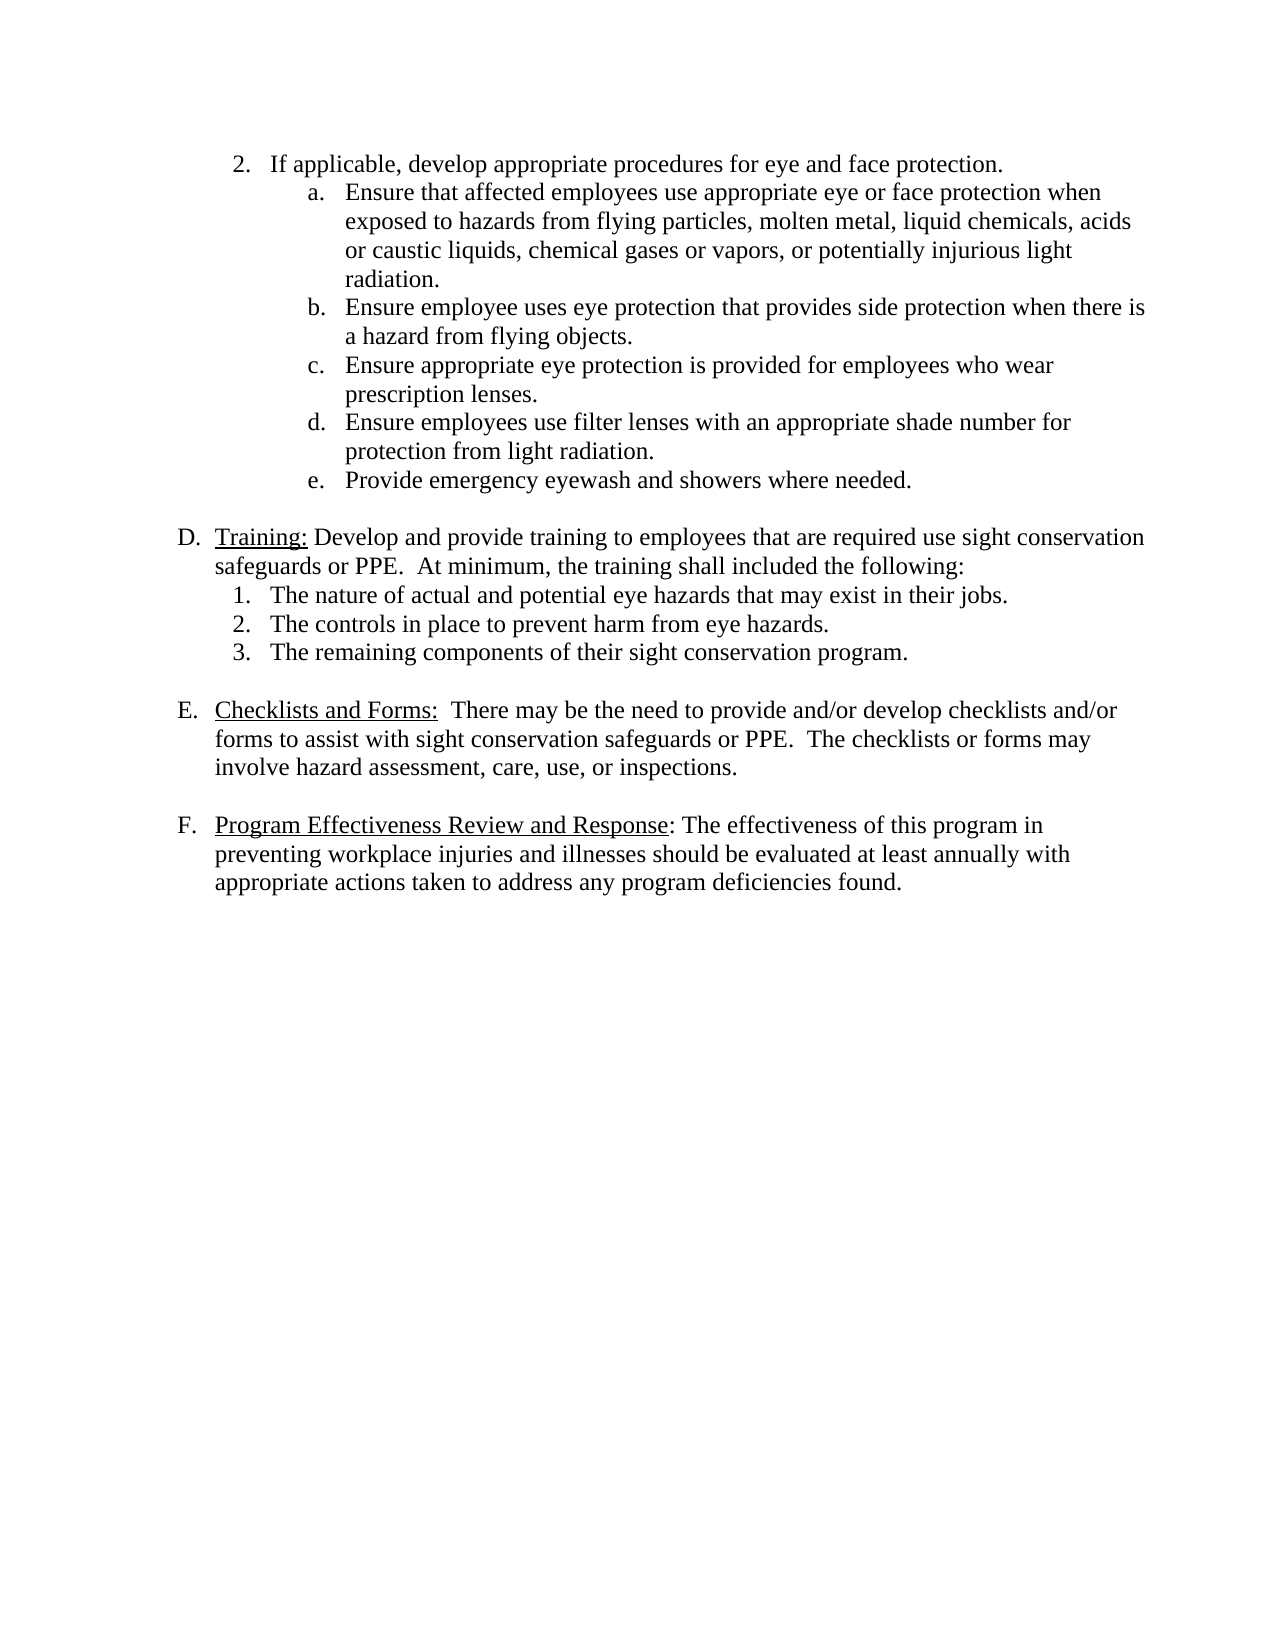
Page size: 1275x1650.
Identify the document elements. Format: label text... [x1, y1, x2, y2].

list Ensure appropriate eye protection is provided for employees who wear prescription lenses. [307, 350, 1155, 407]
list Training: Develop and provide training to employees that are required use sight conservation safeguards or PPE. At minimum, the training shall included the following: [177, 522, 1155, 580]
list Checklists and Forms: There may be the need to provide and/or develop checklists and/or forms to assist with sight conservation safeguards or PPE. The checklists or forms may involve hazard assessment, care, use, or inspections. [177, 695, 1155, 781]
list If applicable, develop appropriate procedures for eye and face protection. [232, 149, 1155, 177]
list Provide emergency eyewash and showers where needed. [307, 465, 1155, 494]
list The nature of actual and potential eye hazards that may exist in their jobs. [232, 580, 1155, 609]
list Program Effectiveness Review and Response: The effectiveness of this program in preventing workplace injuries and illnesses should be evaluated at least annually with appropriate actions taken to address any program deficiencies found. [177, 810, 1155, 896]
list Ensure employee uses eye protection that provides side protection when there is a hazard from flying objects. [307, 292, 1155, 350]
list Ensure employees use filter lenses with an appropriate shade number for protection from light radiation. [307, 407, 1155, 465]
list The remaining components of their sight conservation program. [232, 637, 1155, 666]
list Ensure that affected employees use appropriate eye or face protection when exposed to hazards from flying particles, molten metal, liquid chemicals, acids or caustic liquids, chemical gases or vapors, or potentially injurious light radiation. [307, 177, 1155, 292]
list The controls in place to prevent harm from eye hazards. [232, 609, 1155, 637]
